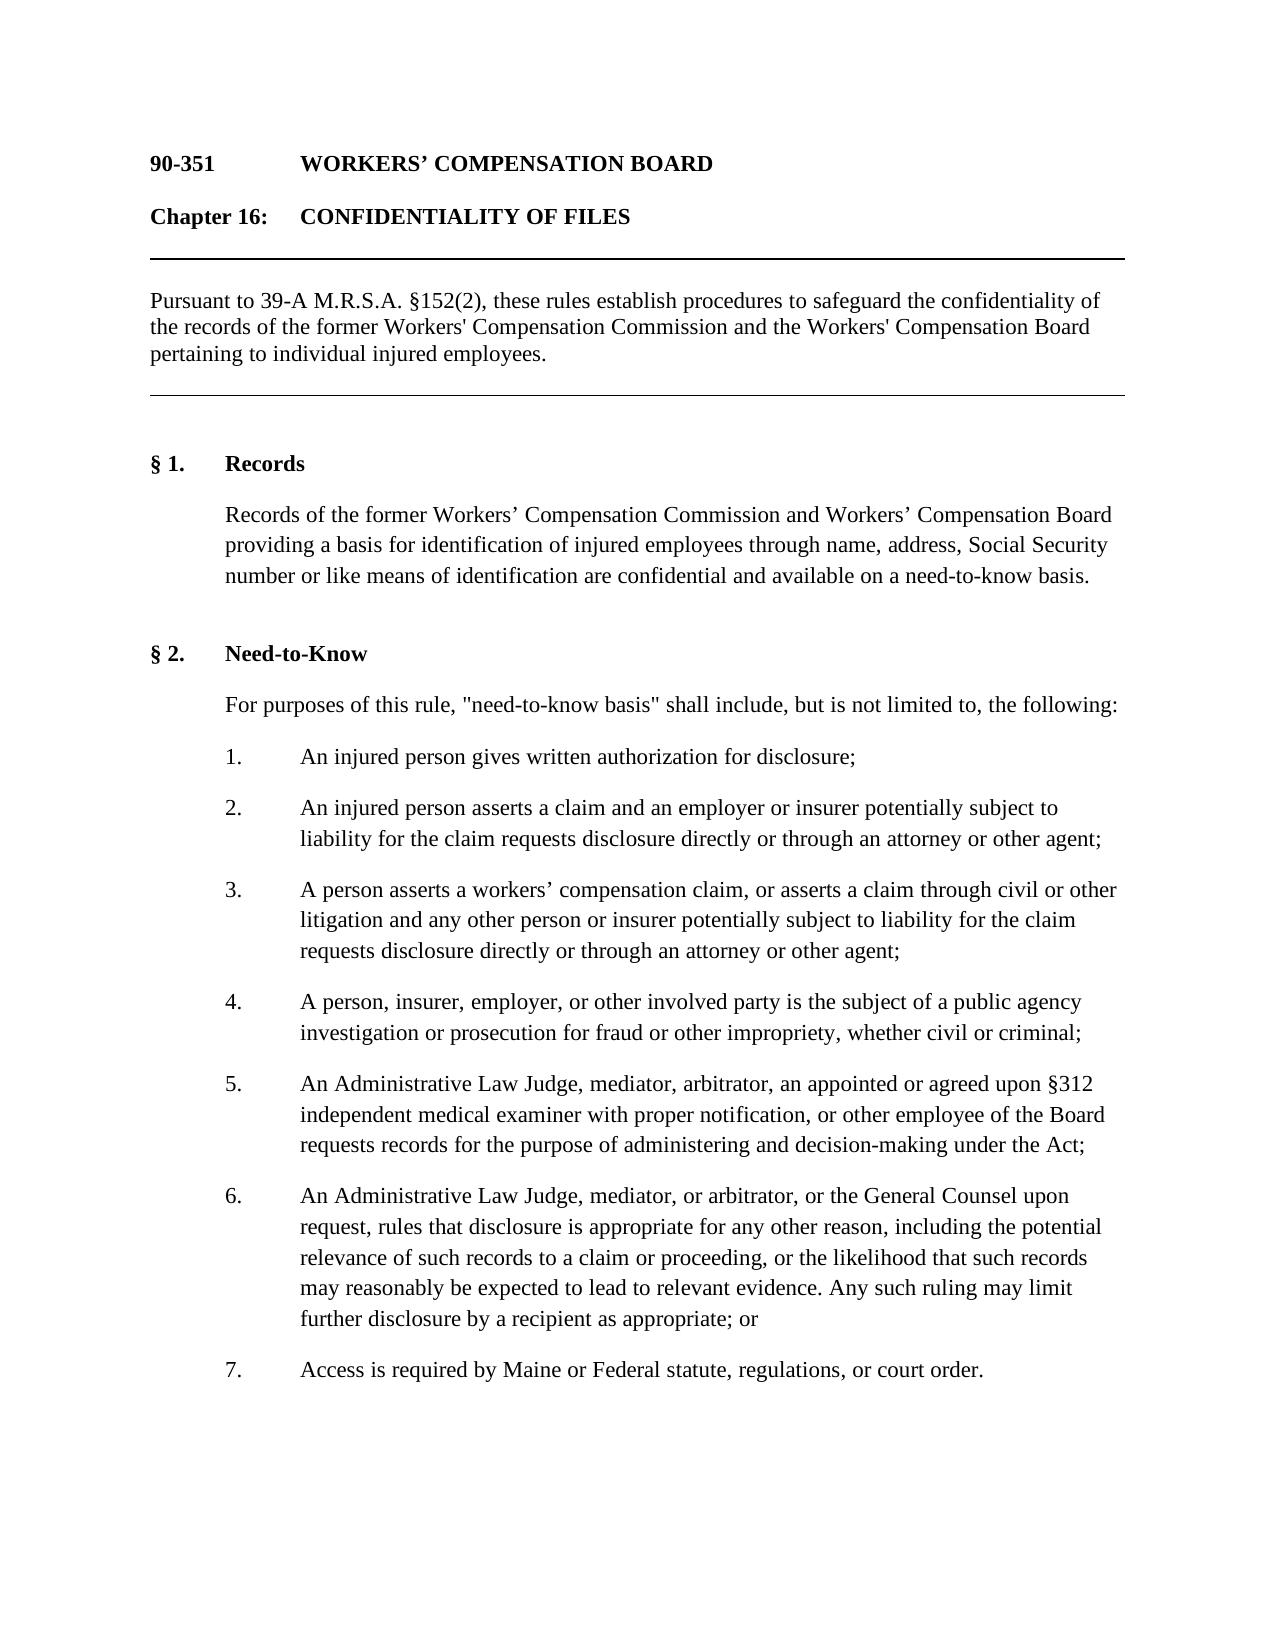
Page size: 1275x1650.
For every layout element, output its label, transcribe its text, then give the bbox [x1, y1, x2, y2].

text Chapter 16: CONFIDENTIALITY OF FILES [150, 203, 1125, 230]
text For purposes of this rule, "need-to-know basis" shall include, but is not limited to, the following: [150, 691, 1125, 718]
text 5. An Administrative Law Judge, mediator, arbitrator, an appointed or agreed upon §312 independent medical examiner with proper notification, or other employee of the Board requests records for the purpose of administering and decision-making under the Act; [150, 1070, 1125, 1158]
text 90-351 WORKERS’ COMPENSATION BOARD [150, 150, 1125, 177]
text 4. A person, insurer, employer, or other involved party is the subject of a public agency investigation or prosecution for fraud or other impropriety, whether civil or criminal; [150, 988, 1125, 1045]
text 6. An Administrative Law Judge, mediator, or arbitrator, or the General Counsel upon request, rules that disclosure is appropriate for any other reason, including the potential relevance of such records to a claim or proceeding, or the likelihood that such records may reasonably be expected to lead to relevant evidence. Any such ruling may limit further disclosure by a recipient as appropriate; or [150, 1182, 1125, 1331]
text 1. An injured person gives written authorization for disclosure; [150, 742, 1125, 769]
text 7. Access is required by Maine or Federal statute, regulations, or court order. [150, 1356, 1125, 1382]
text Records of the former Workers’ Compensation Commission and Workers’ Compensation Board providing a basis for identification of injured employees through name, address, Social Security number or like means of identification are confidential and available on a need-to-know basis. [150, 501, 1125, 588]
text 3. A person asserts a workers’ compensation claim, or asserts a claim through civil or other litigation and any other person or insurer potentially subject to liability for the claim requests disclosure directly or through an attorney or other agent; [150, 876, 1125, 963]
text 2. An injured person asserts a claim and an employer or insurer potentially subject to liability for the claim requests disclosure directly or through an attorney or other agent; [150, 794, 1125, 851]
text Pursuant to 39-A M.R.S.A. §152(2), these rules establish procedures to safeguard the confidentiality of the records of the former Workers' Compensation Commission and the Workers' Compensation Board pertaining to individual injured employees. [150, 286, 1125, 366]
text § 1. Records [150, 449, 1125, 476]
text § 2. Need-to-Know [150, 640, 1125, 666]
